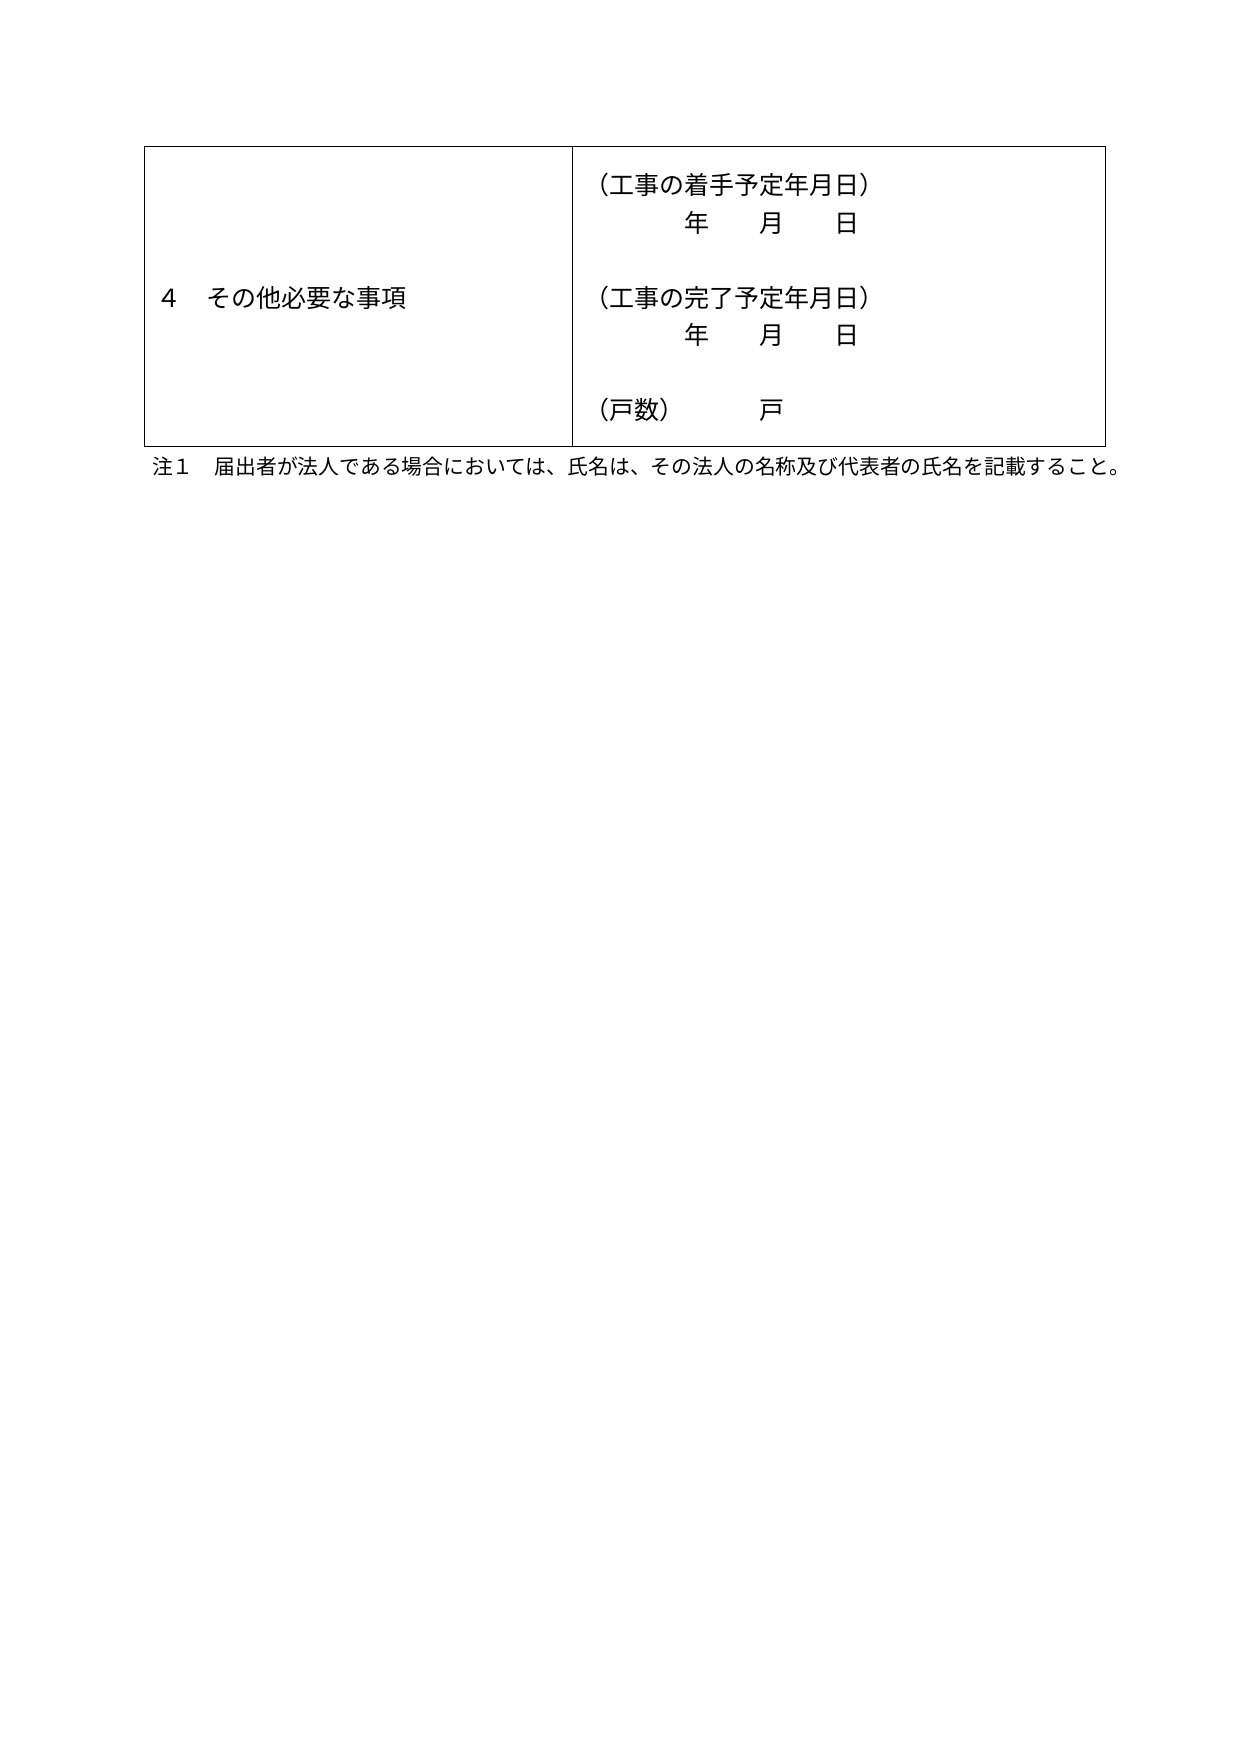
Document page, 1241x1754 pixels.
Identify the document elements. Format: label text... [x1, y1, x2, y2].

text 注１ 届出者が法人である場合においては、氏名は、その法人の名称及び代表者の氏名を記載すること。 [152, 447, 1110, 484]
table_cell （工事の着手予定年月日） 年 月 日 （工事の完了予定年月日） 年 月 日 （戸数） 戸 [573, 147, 1105, 446]
table_cell ４ その他必要な事項 [145, 147, 572, 446]
